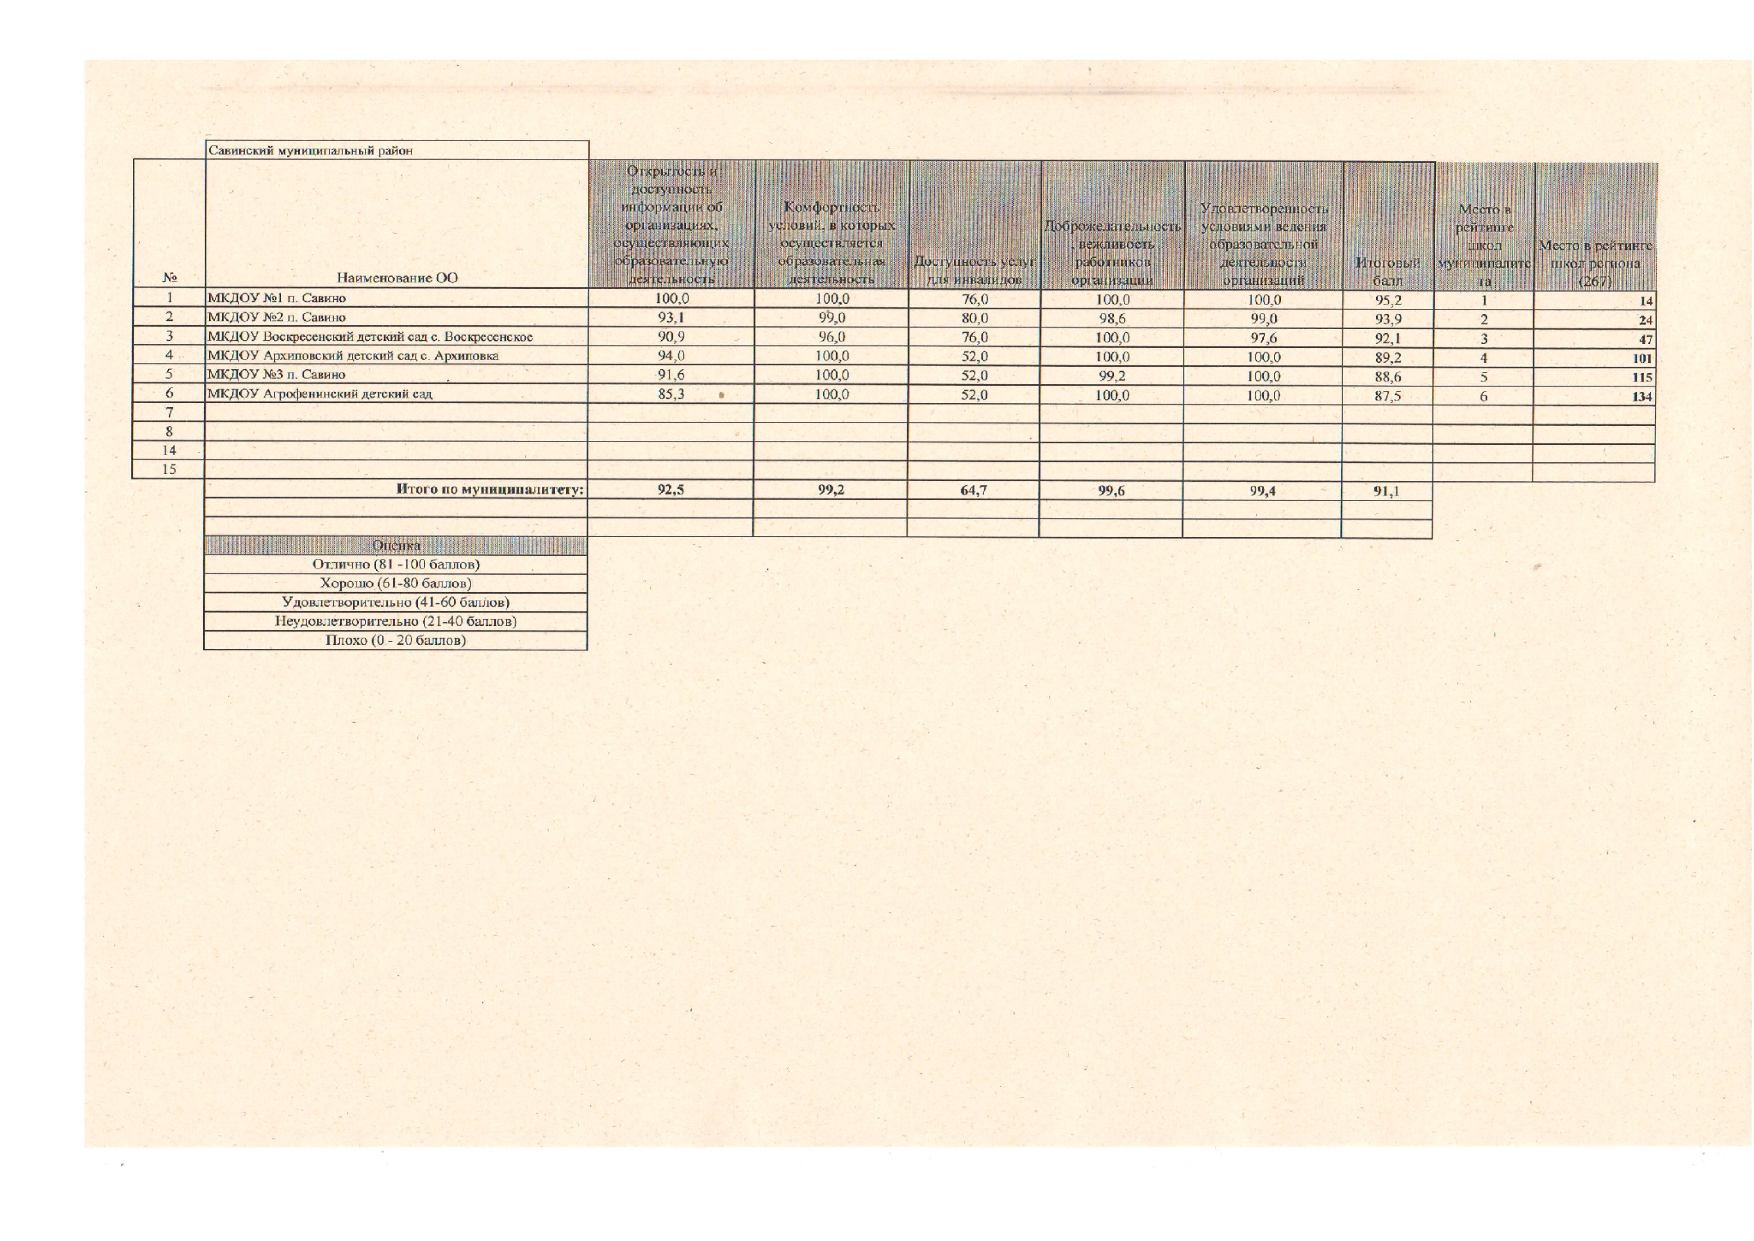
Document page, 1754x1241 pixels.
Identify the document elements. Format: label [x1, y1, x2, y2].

picture [78, 61, 1754, 1167]
